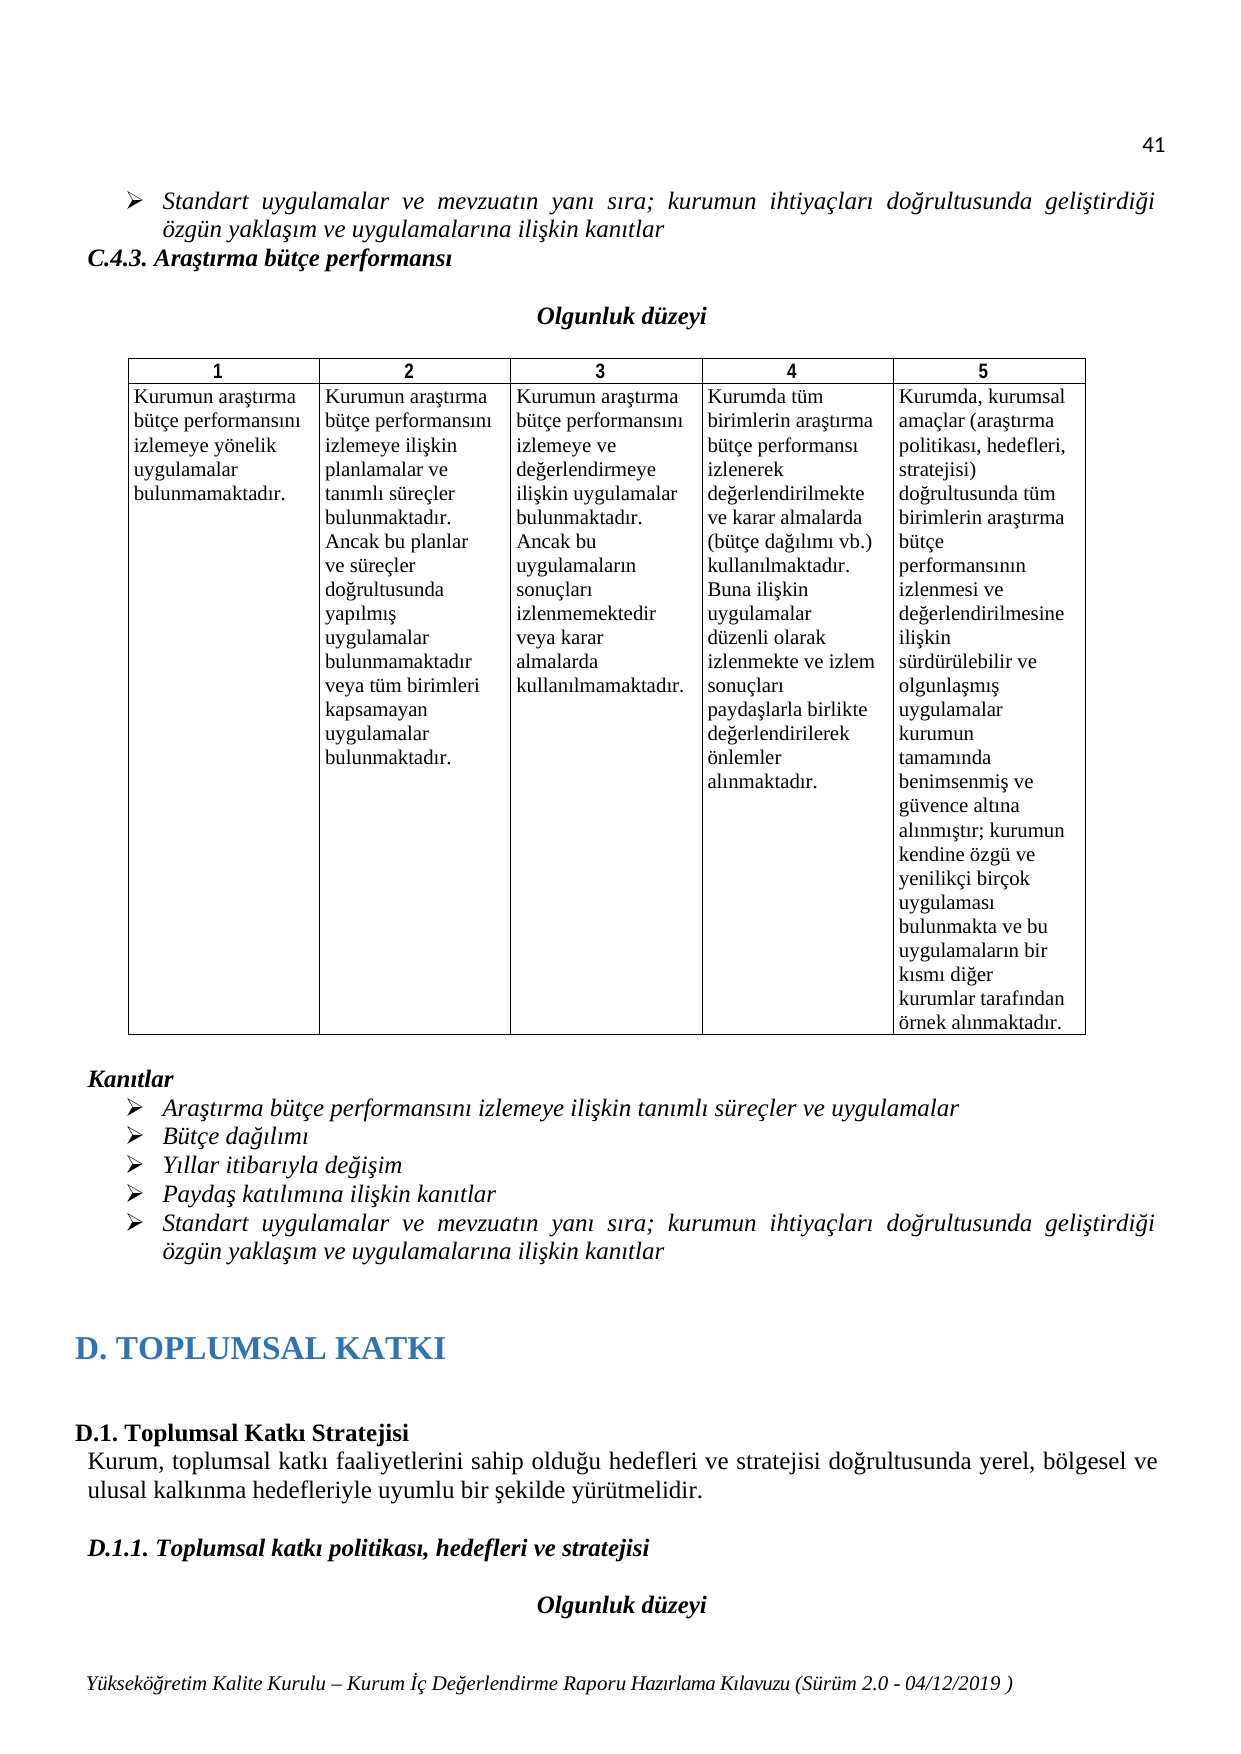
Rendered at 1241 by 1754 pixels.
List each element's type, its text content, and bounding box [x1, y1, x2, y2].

table_cell Kurumun araştırma bütçe performansını izlemeye ve değerlendirmeye ilişkin uygulamalar bulunmaktadır. Ancak bu uygulamaların sonuçları izlenmemektedir veya karar almalarda kullanılmamaktadır. [511, 384, 702, 1034]
table_cell Kurumda, kurumsal amaçlar (araştırma politikası, hedefleri, stratejisi) doğrultusunda tüm birimlerin araştırma bütçe performansının izlenmesi ve değerlendirilmesine ilişkin sürdürülebilir ve olgunlaşmış uygulamalar kurumun tamamında benimsenmiş ve güvence altına alınmıştır; kurumun kendine özgü ve yenilikçi birçok uygulaması bulunmakta ve bu uygulamaların bir kısmı diğer kurumlar tarafından örnek alınmaktadır. [894, 384, 1085, 1034]
subtitle C.4.3. Araştırma bütçe performansı [87, 243, 1159, 272]
subtitle Standart uygulamalar ve mevzuatın yanı sıra; kurumun ihtiyaçları doğrultusunda geliştirdiği özgün yaklaşım ve uygulamalarına ilişkin kanıtlar [125, 1208, 1159, 1265]
table_header 4 [703, 359, 893, 383]
table_cell Kurumun araştırma bütçe performansını izlemeye ilişkin planlamalar ve tanımlı süreçler bulunmaktadır. Ancak bu planlar ve süreçler doğrultusunda yapılmış uygulamalar bulunmamaktadır veya tüm birimleri kapsamayan uygulamalar bulunmaktadır. [320, 384, 510, 1034]
subtitle Olgunluk düzeyi [87, 301, 1159, 329]
subtitle Yıllar itibarıyla değişim [125, 1150, 1159, 1179]
table_cell Kurumun araştırma bütçe performansını izlemeye yönelik uygulamalar bulunmamaktadır. [129, 384, 319, 1034]
subtitle D. TOPLUMSAL KATKI [75, 1328, 1159, 1367]
table_header 3 [511, 359, 702, 383]
table_cell Kurumda tüm birimlerin araştırma bütçe performansı izlenerek değerlendirilmekte ve karar almalarda (bütçe dağılımı vb.) kullanılmaktadır. Buna ilişkin uygulamalar düzenli olarak izlenmekte ve izlem sonuçları paydaşlarla birlikte değerlendirilerek önlemler alınmaktadır. [703, 384, 893, 1034]
subtitle Standart uygulamalar ve mevzuatın yanı sıra; kurumun ihtiyaçları doğrultusunda geliştirdiği özgün yaklaşım ve uygulamalarına ilişkin kanıtlar [125, 186, 1159, 243]
subtitle Olgunluk düzeyi [87, 1590, 1159, 1619]
subtitle Araştırma bütçe performansını izlemeye ilişkin tanımlı süreçler ve uygulamalar [125, 1093, 1159, 1121]
table_header 2 [320, 359, 510, 383]
subtitle D.1.1. Toplumsal katkı politikası, hedefleri ve stratejisi [87, 1533, 1159, 1561]
subtitle Paydaş katılımına ilişkin kanıtlar [125, 1179, 1159, 1208]
subtitle Kanıtlar [87, 1064, 1159, 1093]
table_header 5 [894, 359, 1085, 383]
text Kurum, toplumsal katkı faaliyetlerini sahip olduğu hedefleri ve stratejisi doğrultusunda yerel, bölgesel ve ulusal kalkınma hedefleriyle uyumlu bir şekilde yürütmelidir. [87, 1446, 1159, 1504]
subtitle D.1. Toplumsal Katkı Stratejisi [75, 1418, 1159, 1446]
subtitle Bütçe dağılımı [125, 1121, 1159, 1150]
table_header 1 [129, 359, 319, 383]
